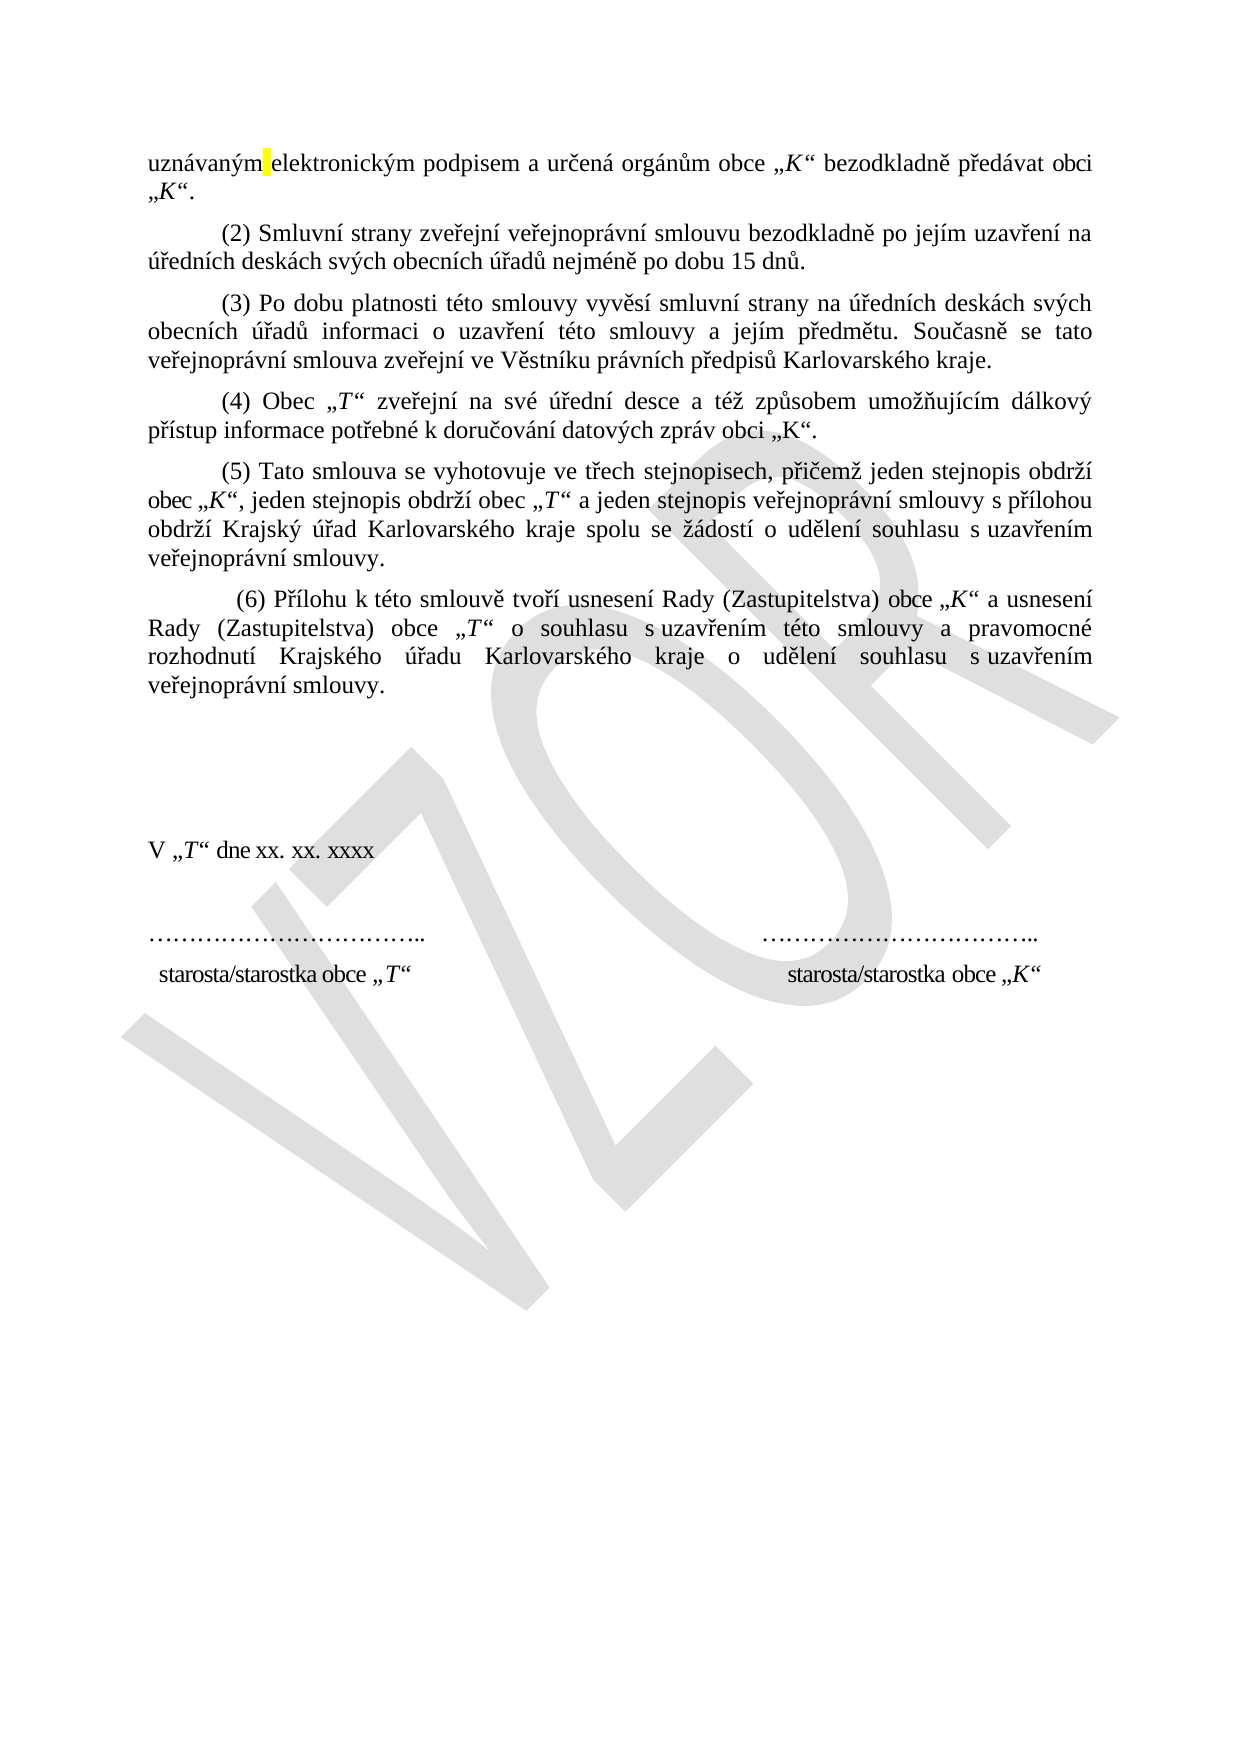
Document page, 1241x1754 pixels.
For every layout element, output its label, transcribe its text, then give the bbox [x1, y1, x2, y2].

text (2) Smluvní strany zveřejní veřejnoprávní smlouvu bezodkladně po jejím uzavření na úředních deskách svých obecních úřadů nejméně po dobu 15 dnů. [148, 218, 1093, 275]
text V „T“ dne xx. xx. xxxx [148, 835, 1093, 864]
text (6) Přílohu k této smlouvě tvoří usnesení Rady (Zastupitelstva) obce „K“ a usnesení Rady (Zastupitelstva) obce „T“ o souhlasu s uzavřením této smlouvy a pravomocné rozhodnutí Krajského úřadu Karlovarského kraje o udělení souhlasu s uzavřením veřejnoprávní smlouvy. [148, 584, 1093, 699]
text (5) Tato smlouva se vyhotovuje ve třech stejnopisech, přičemž jeden stejnopis obdrží obec „K“, jeden stejnopis obdrží obec „T“ a jeden stejnopis veřejnoprávní smlouvy s přílohou obdrží Krajský úřad Karlovarského kraje spolu se žádostí o udělení souhlasu s uzavřením veřejnoprávní smlouvy. [148, 456, 1093, 571]
text …………………………….. …………………………….. [148, 918, 1093, 946]
text starosta/starostka obce „T“ starosta/starostka obce „K“ [148, 959, 1093, 988]
text (3) Po dobu platnosti této smlouvy vyvěsí smluvní strany na úředních deskách svých obecních úřadů informaci o uzavření této smlouvy a jejím předmětu. Současně se tato veřejnoprávní smlouva zveřejní ve Věstníku právních předpisů Karlovarského kraje. [148, 288, 1093, 374]
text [148, 148, 1093, 205]
text (4) Obec „T“ zveřejní na své úřední desce a též způsobem umožňujícím dálkový přístup informace potřebné k doručování datových zpráv obci „K“. [148, 386, 1093, 444]
